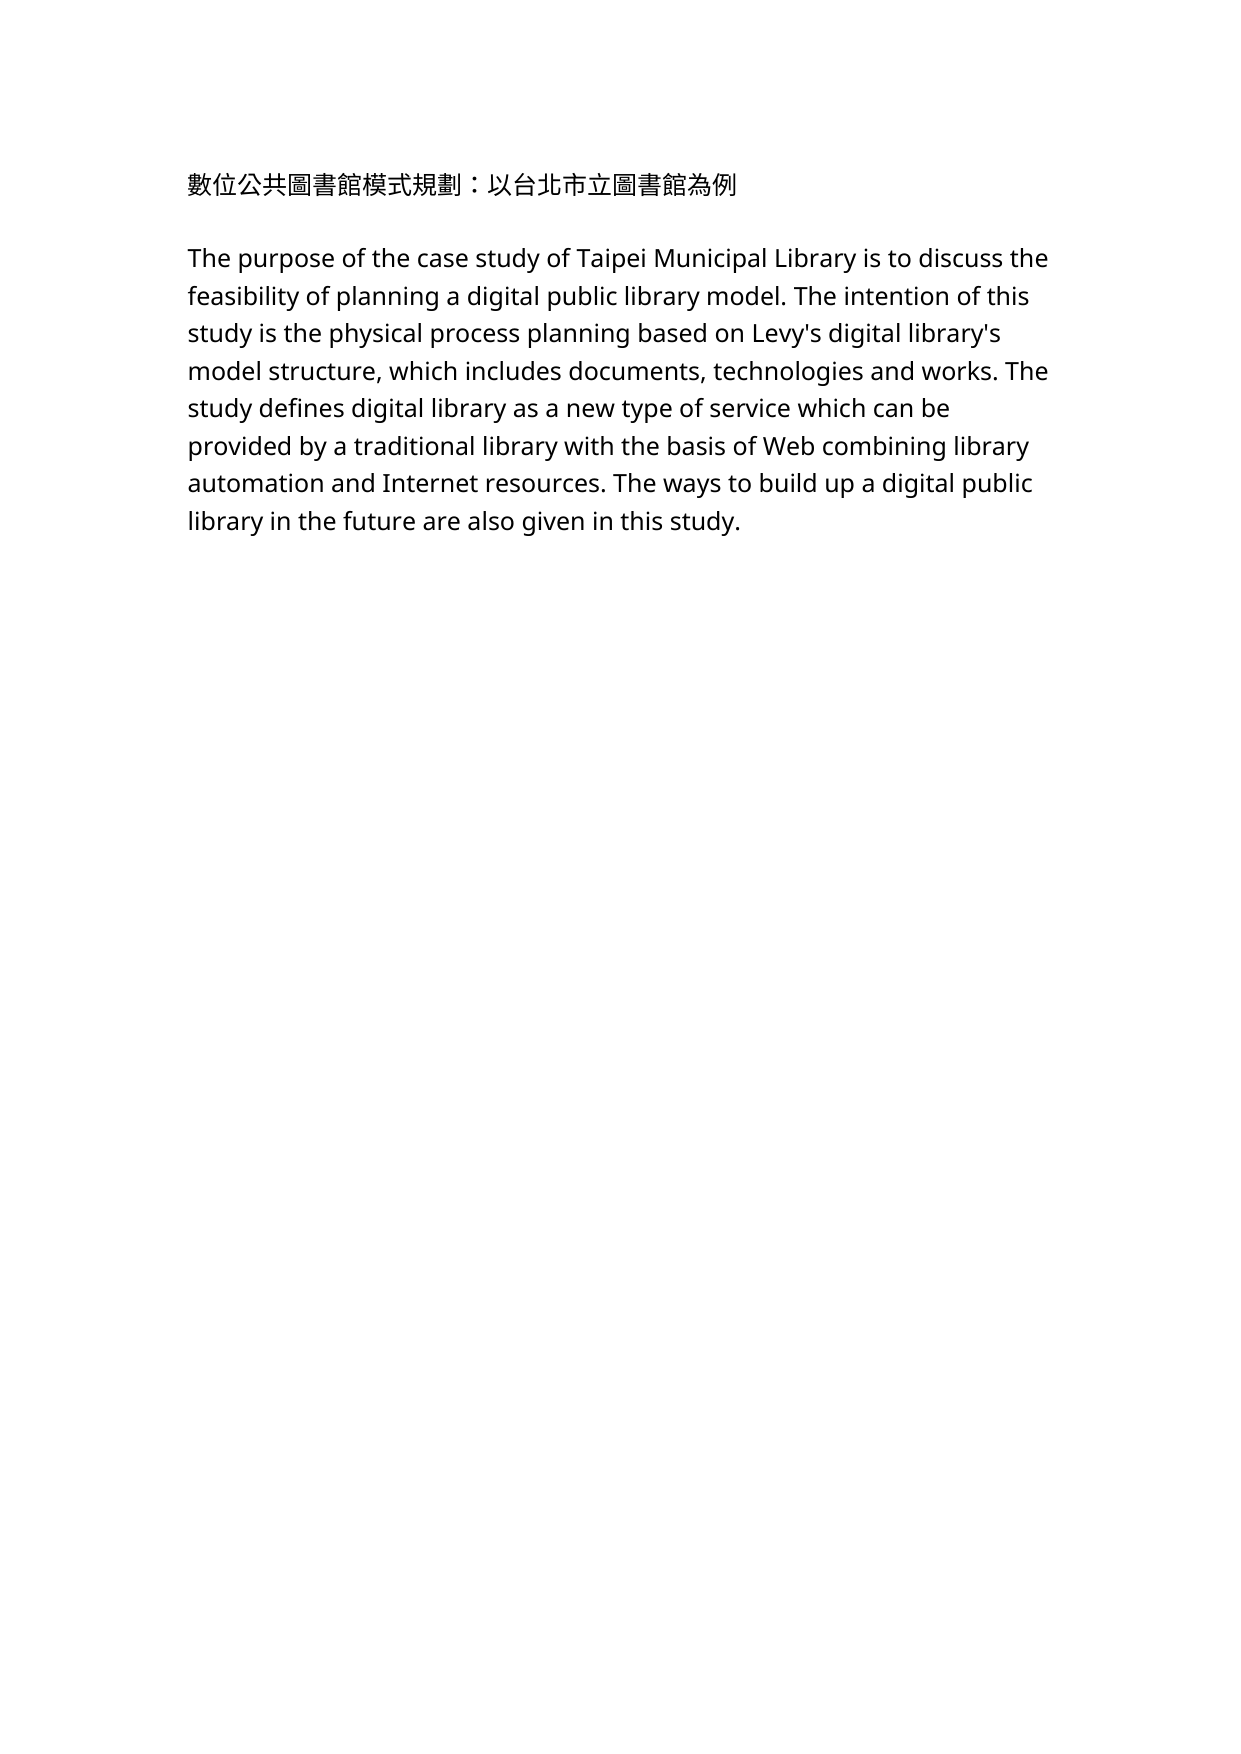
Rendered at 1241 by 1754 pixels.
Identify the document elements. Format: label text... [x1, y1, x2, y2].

text The purpose of the case study of Taipei Municipal Library is to discuss the feasibility of planning a digital public library model. The intention of this study is the physical process planning based on Levy's digital library's model structure, which includes documents, technologies and works. The study defines digital library as a new type of service which can be provided by a traditional library with the basis of Web combining library automation and Internet resources. The ways to build up a digital public library in the future are also given in this study. [187, 239, 1053, 539]
text 數位公共圖書館模式規劃：以台北市立圖書館為例 [187, 164, 1053, 202]
